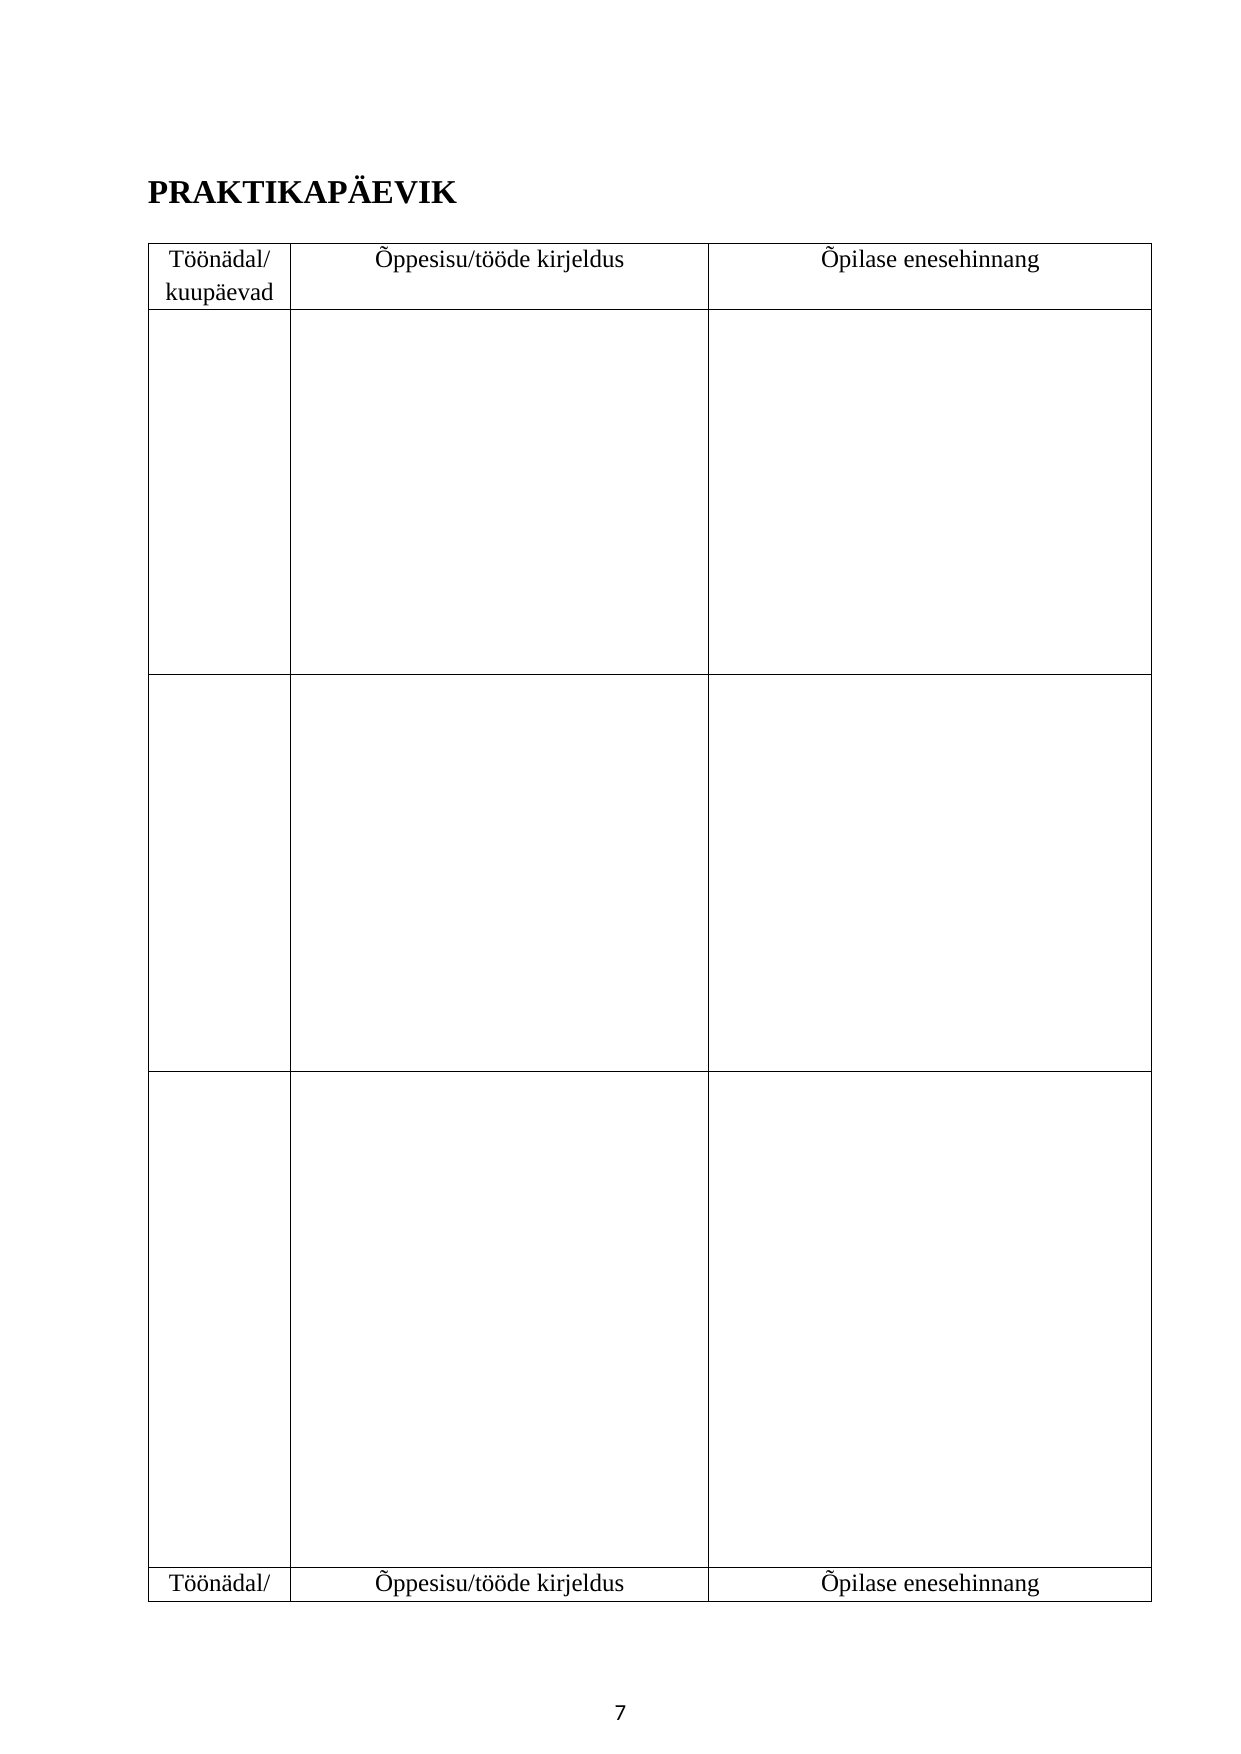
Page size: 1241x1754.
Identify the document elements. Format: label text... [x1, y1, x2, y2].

table_cell [291, 675, 708, 1071]
table_cell [149, 675, 290, 1071]
table_cell [709, 675, 1151, 1071]
table_cell [291, 310, 708, 674]
table_cell [149, 310, 290, 674]
subtitle Praktikapäevik [148, 173, 1093, 211]
table_header Töönädal/ kuupäevad [149, 244, 290, 309]
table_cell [709, 1568, 1151, 1601]
table_header Õpilase enesehinnang [709, 244, 1151, 309]
table_header Õppesisu/tööde kirjeldus [291, 244, 708, 309]
table_cell [291, 1072, 708, 1567]
table_cell Töönädal/ kuupäevad [149, 1568, 290, 1601]
table_cell [709, 1072, 1151, 1567]
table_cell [291, 1568, 708, 1601]
table_cell [709, 310, 1151, 674]
table_cell [149, 1072, 290, 1567]
